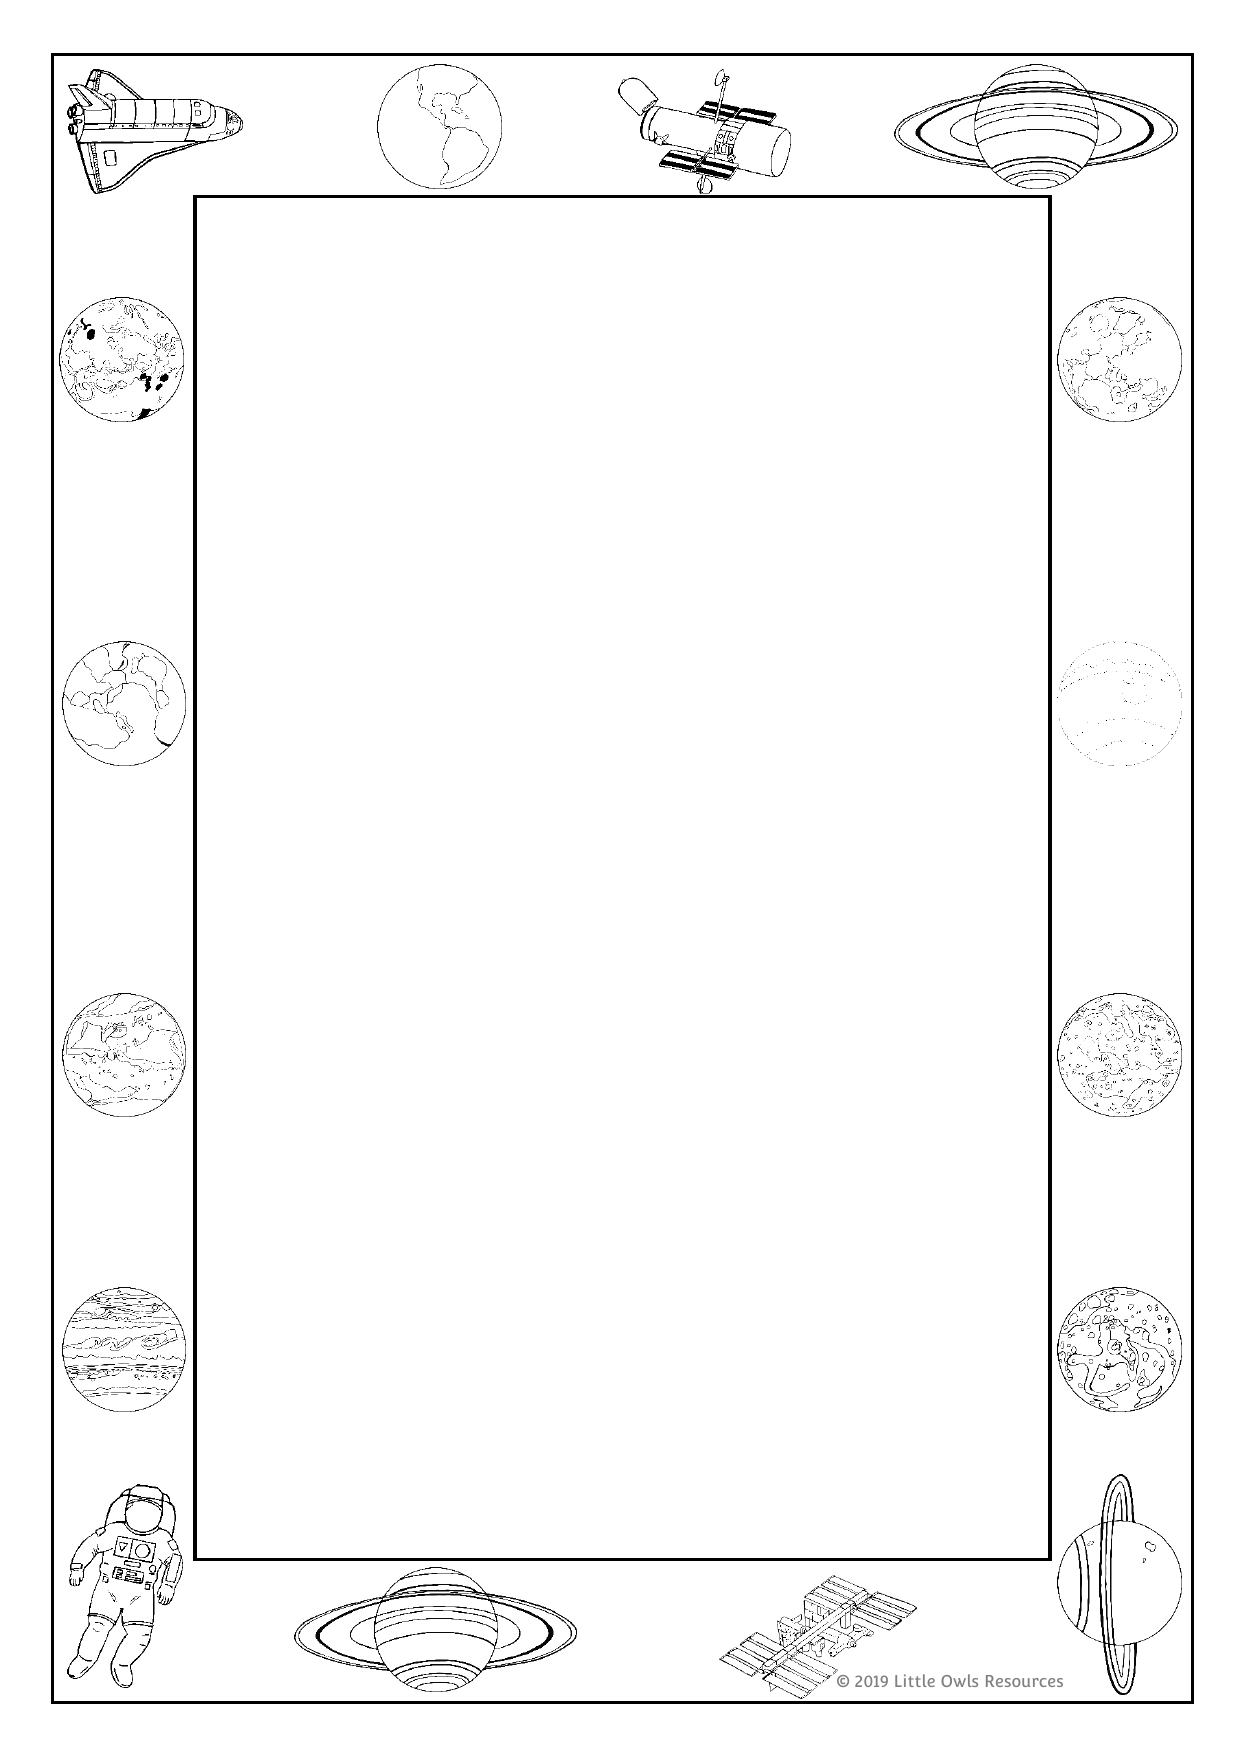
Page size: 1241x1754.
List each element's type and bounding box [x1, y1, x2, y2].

picture [1057, 1474, 1182, 1695]
picture [294, 1567, 577, 1692]
picture [62, 993, 186, 1117]
picture [1057, 297, 1182, 422]
picture [1057, 993, 1182, 1117]
picture [894, 64, 1178, 189]
picture [1057, 1287, 1182, 1412]
picture [377, 64, 502, 189]
picture [62, 641, 186, 766]
picture [62, 1287, 186, 1412]
